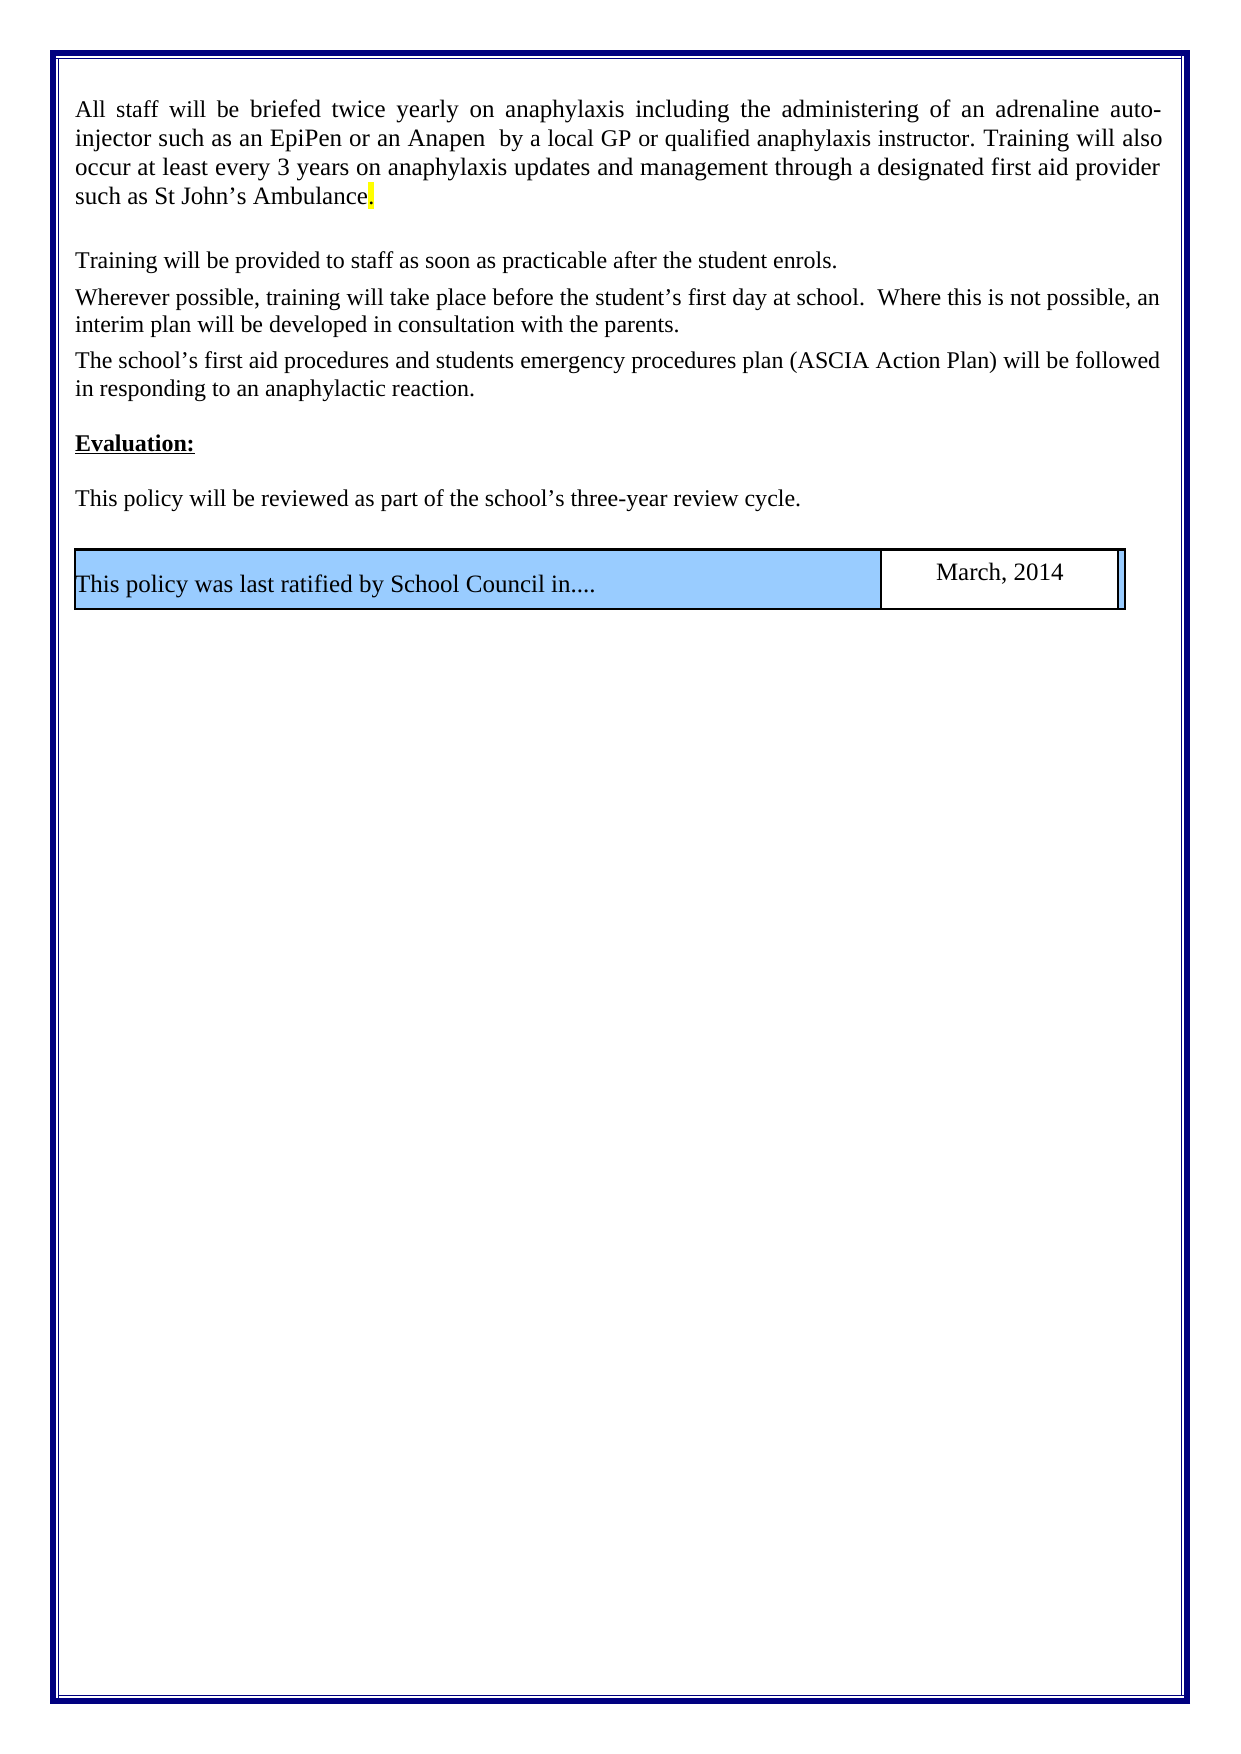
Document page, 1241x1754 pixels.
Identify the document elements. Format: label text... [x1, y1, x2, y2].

text Wherever possible, training will take place before the student’s first day at school. Where this is not possible, an interim plan will be developed in consultation with the parents. [75, 282, 1162, 338]
text Training will be provided to staff as soon as practicable after the student enrols. [75, 247, 1162, 274]
text All staff will be briefed twice yearly on anaphylaxis including the administering of an adrenaline auto-injector such as an EpiPen or an Anapen by a local GP or qualified anaphylaxis instructor. Training will also occur at least every 3 years on anaphylaxis updates and management through a designated first aid provider such as St John’s Ambulance. [75, 94, 1162, 209]
text Evaluation: [75, 429, 1162, 456]
text This policy will be reviewed as part of the school’s three-year review cycle. [75, 484, 1162, 512]
text This policy was last ratified by School Council in.... [75, 569, 1162, 598]
text The school’s first aid procedures and students emergency procedures plan (ASCIA Action Plan) will be followed in responding to an anaphylactic reaction. [75, 346, 1162, 401]
